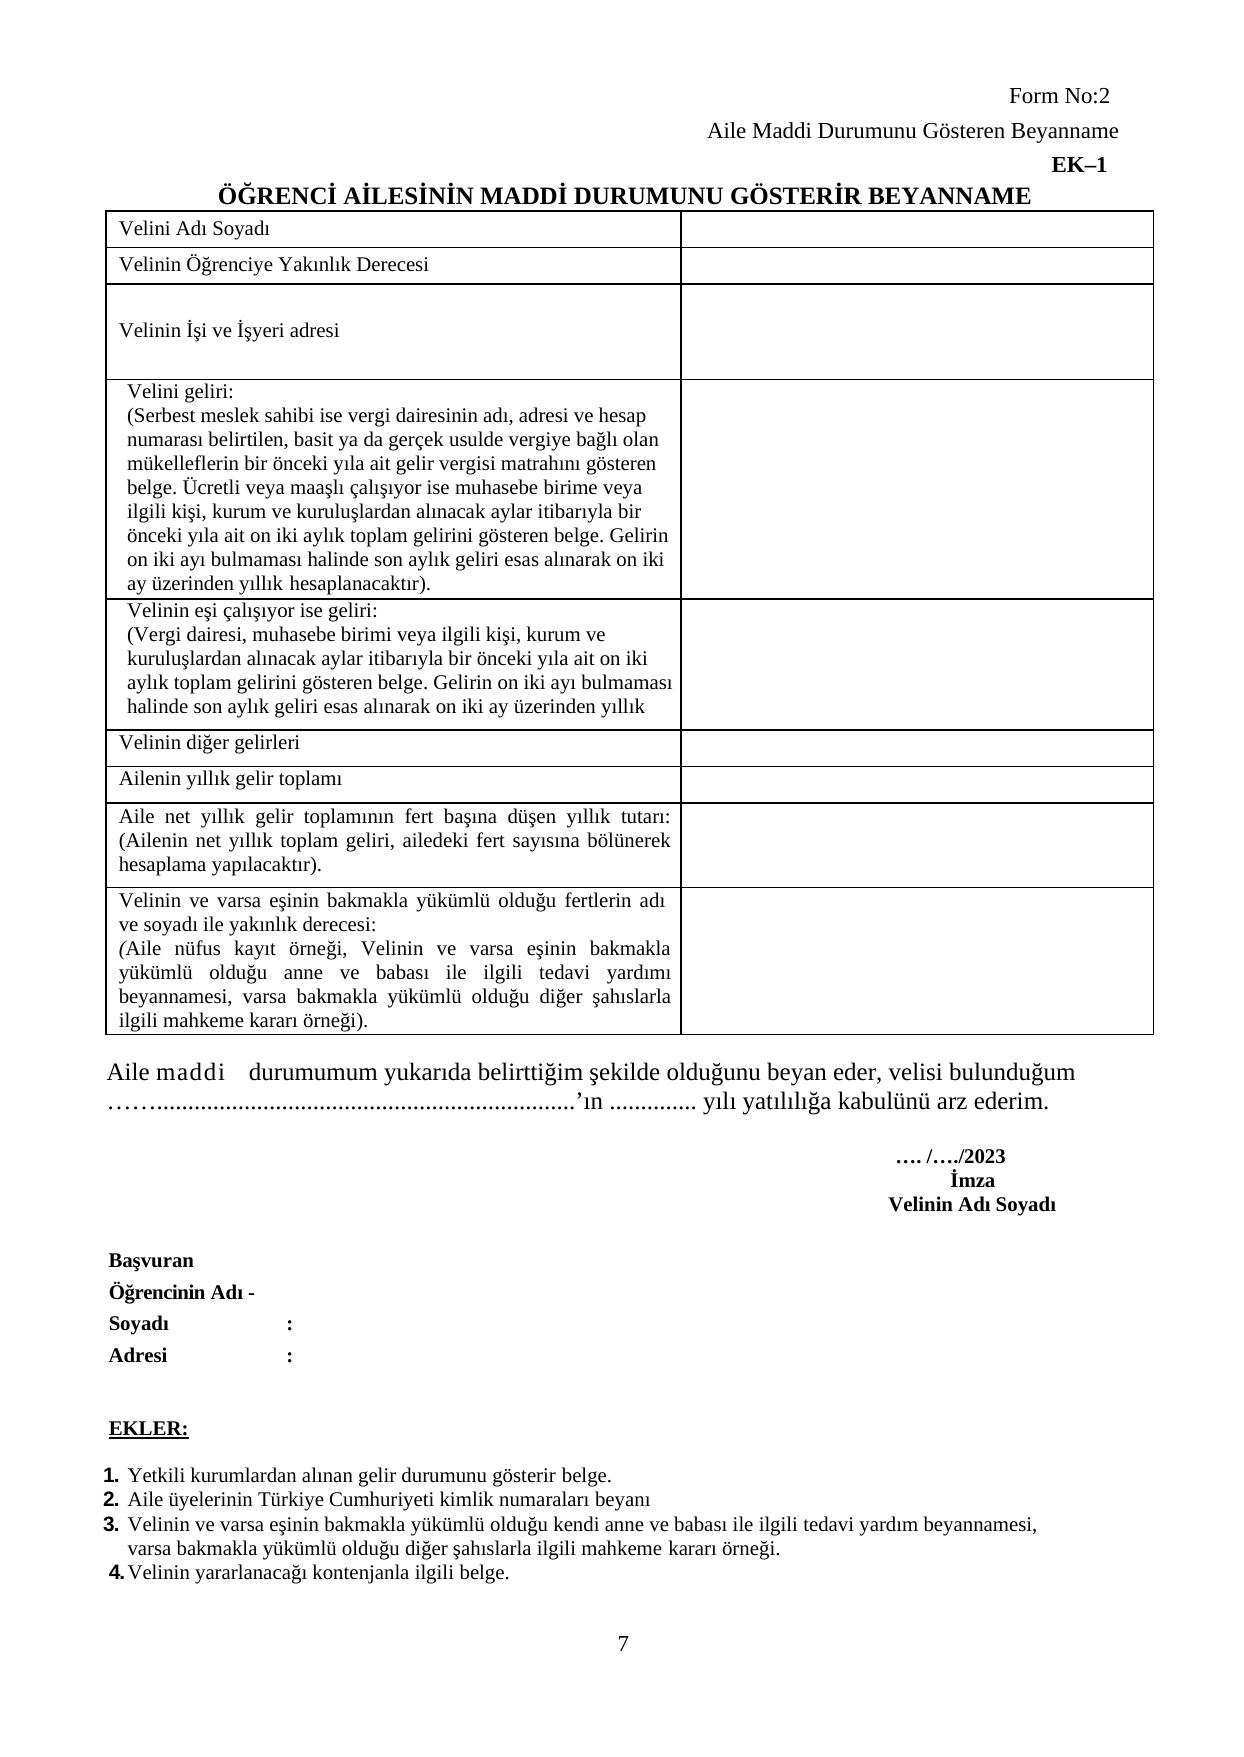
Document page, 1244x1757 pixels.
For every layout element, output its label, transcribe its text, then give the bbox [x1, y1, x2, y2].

table_cell Aile net yıllık gelir toplamının fert başına düşen yıllık tutarı: (Ailenin net yıllık toplam geliri, ailedeki fert sayısına bölünerek hesaplama yapılacaktır). [107, 804, 680, 887]
text EK–1 [29, 153, 1107, 177]
list Velinin ve varsa eşinin bakmakla yükümlü olduğu kendi anne ve babası ile ilgili tedavi yardım beyannamesi, varsa bakmakla yükümlü olduğu diğer şahıslarla ilgili mahkeme kararı örneği. [103, 1511, 1082, 1559]
text ……...................................................................’ın .............. yılı yatılılığa kabulünü arz ederim. [106, 1086, 1217, 1114]
table_cell Velinin Öğrenciye Yakınlık Derecesi [107, 248, 680, 283]
table_header Velini Adı Soyadı [107, 212, 680, 247]
text …. /…./2023 [895, 1144, 1217, 1168]
table_cell Velinin eşi çalışıyor ise geliri: (Vergi dairesi, muhasebe birimi veya ilgili kişi, kurum ve kuruluşlardan alınacak aylar itibarıyla bir önceki yıla ait on iki aylık toplam gelirini gösteren belge. Gelirin on iki ayı bulmaması halinde son aylık geliri esas alınarak on iki ay üzerinden yıllık [107, 600, 680, 729]
list Yetkili kurumlardan alınan gelir durumunu gösterir belge. [103, 1463, 1217, 1487]
table_cell [682, 804, 1153, 887]
table_cell [682, 600, 1153, 729]
text EKLER: [108, 1416, 1217, 1440]
table_cell [682, 888, 1153, 1033]
table_cell [682, 285, 1153, 378]
table_cell [682, 380, 1153, 598]
table_header [682, 212, 1153, 247]
text ÖĞRENCİ AİLESİNİN MADDİ DURUMUNU GÖSTERİR BEYANNAME [173, 181, 1076, 210]
text Form No:2 Aile Maddi Durumunu Gösteren Beyanname [707, 83, 1121, 144]
list Aile üyelerinin Türkiye Cumhuriyeti kimlik numaraları beyanı [103, 1487, 1217, 1511]
table_cell Velinin ve varsa eşinin bakmakla yükümlü olduğu fertlerin adı ve soyadı ile yakınlık derecesi: (Aile nüfus kayıt örneği, Velinin ve varsa eşinin bakmakla yükümlü olduğu anne ve babası ile ilgili tedavi yardımı beyannamesi, varsa bakmakla yükümlü olduğu diğer şahıslarla ilgili mahkeme kararı örneği). [107, 888, 680, 1033]
table_cell Velinin İşi ve İşyeri adresi [107, 285, 680, 378]
text Adresi : [108, 1343, 1217, 1367]
table_cell [682, 731, 1153, 766]
text Aile maddi durumumum yukarıda belirttiğim şekilde olduğunu beyan eder, velisi bulunduğum [106, 1057, 1217, 1086]
table_cell Velinin diğer gelirleri [107, 731, 680, 766]
list Velinin yararlanacağı kontenjanla ilgili belge. [108, 1560, 1217, 1584]
text Başvuran Öğrencinin Adı - Soyadı : [108, 1248, 295, 1335]
table_cell Velini geliri: (Serbest meslek sahibi ise vergi dairesinin adı, adresi ve hesap numarası belirtilen, basit ya da gerçek usulde vergiye bağlı olan mükelleflerin bir önceki yıla ait gelir vergisi matrahını gösteren belge. Ücretli veya maaşlı çalışıyor ise muhasebe birime veya ilgili kişi, kurum ve kuruluşlardan alınacak aylar itibarıyla bir önceki yıla ait on iki aylık toplam gelirini gösteren belge. Gelirin on iki ayı bulmaması halinde son aylık geliri esas alınarak on iki ay üzerinden yıllık hesaplanacaktır). [107, 380, 680, 598]
table_cell [682, 248, 1153, 283]
table_cell [682, 767, 1153, 802]
text İmza Velinin Adı Soyadı [888, 1169, 1058, 1216]
table_cell Ailenin yıllık gelir toplamı [107, 767, 680, 802]
